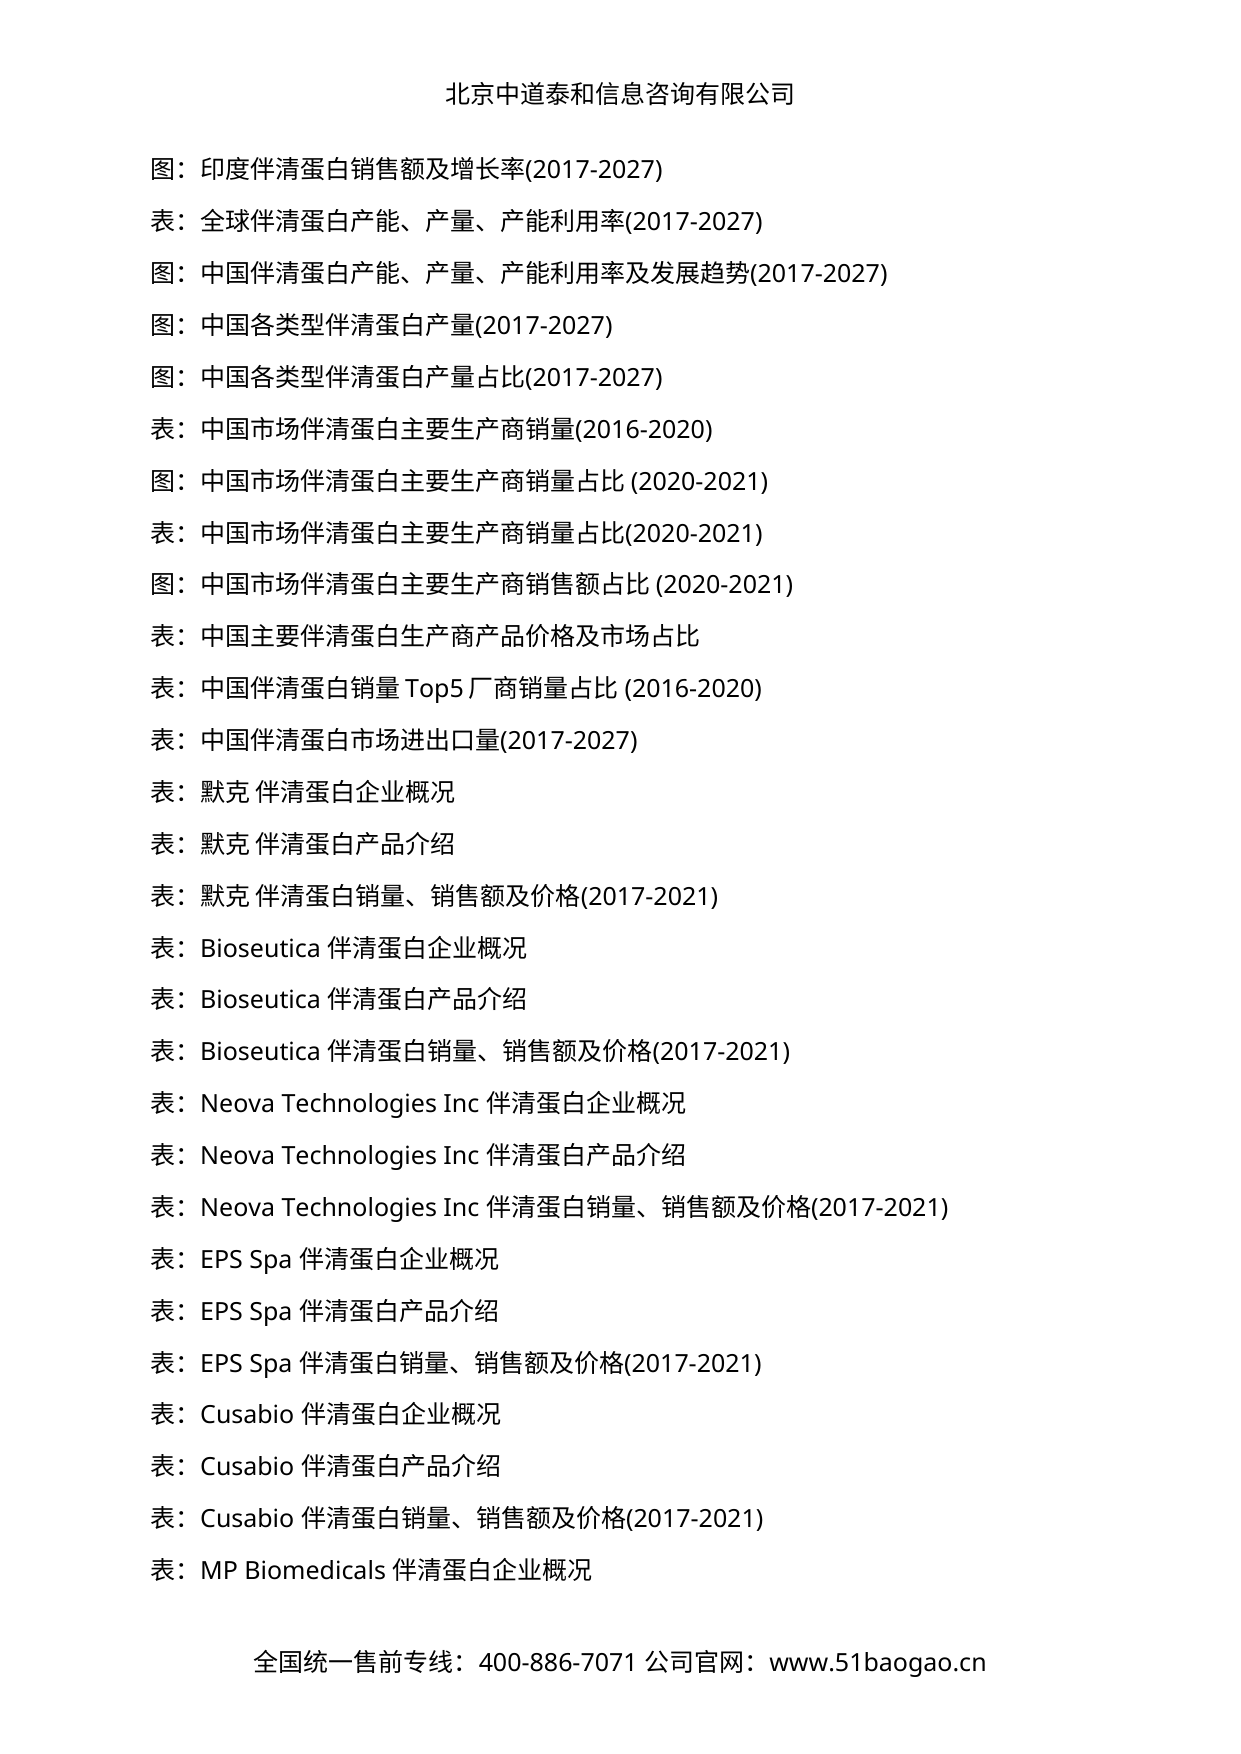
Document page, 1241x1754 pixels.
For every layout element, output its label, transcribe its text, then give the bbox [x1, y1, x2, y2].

text 表：Cusabio 伴清蛋白企业概况 [150, 1395, 1090, 1431]
text 表：中国伴清蛋白销量Top5厂商销量占比 (2016-2020) [150, 669, 1090, 705]
text 图：中国各类型伴清蛋白产量占比(2017-2027) [150, 357, 1090, 394]
text 表：Cusabio 伴清蛋白产品介绍 [150, 1447, 1090, 1483]
text 图：中国市场伴清蛋白主要生产商销量占比 (2020-2021) [150, 461, 1090, 497]
text 表：Neova Technologies Inc 伴清蛋白销量、销售额及价格(2017-2021) [150, 1187, 1090, 1224]
text 表：Neova Technologies Inc 伴清蛋白企业概况 [150, 1084, 1090, 1120]
text 表：Cusabio 伴清蛋白销量、销售额及价格(2017-2021) [150, 1499, 1090, 1535]
text 表：中国市场伴清蛋白主要生产商销量(2016-2020) [150, 409, 1090, 446]
text 表：中国市场伴清蛋白主要生产商销量占比(2020-2021) [150, 513, 1090, 549]
text 图：中国各类型伴清蛋白产量(2017-2027) [150, 306, 1090, 342]
text 表：Bioseutica 伴清蛋白销量、销售额及价格(2017-2021) [150, 1032, 1090, 1068]
text 表：EPS Spa 伴清蛋白产品介绍 [150, 1291, 1090, 1327]
text 表：EPS Spa 伴清蛋白企业概况 [150, 1239, 1090, 1276]
text 表：Bioseutica 伴清蛋白企业概况 [150, 928, 1090, 964]
text 表：默克 伴清蛋白销量、销售额及价格(2017-2021) [150, 876, 1090, 912]
text 表：默克 伴清蛋白企业概况 [150, 772, 1090, 809]
text 表：EPS Spa 伴清蛋白销量、销售额及价格(2017-2021) [150, 1343, 1090, 1379]
text 图：印度伴清蛋白销售额及增长率(2017-2027) [150, 150, 1090, 186]
text 表：全球伴清蛋白产能、产量、产能利用率(2017-2027) [150, 202, 1090, 238]
text 表：MP Biomedicals 伴清蛋白企业概况 [150, 1551, 1090, 1587]
text 表：Neova Technologies Inc 伴清蛋白产品介绍 [150, 1136, 1090, 1172]
text 表：中国主要伴清蛋白生产商产品价格及市场占比 [150, 617, 1090, 653]
text 图：中国市场伴清蛋白主要生产商销售额占比 (2020-2021) [150, 565, 1090, 601]
text 表：Bioseutica 伴清蛋白产品介绍 [150, 980, 1090, 1016]
text 表：中国伴清蛋白市场进出口量(2017-2027) [150, 721, 1090, 757]
text 表：默克 伴清蛋白产品介绍 [150, 824, 1090, 861]
text 图：中国伴清蛋白产能、产量、产能利用率及发展趋势(2017-2027) [150, 254, 1090, 290]
